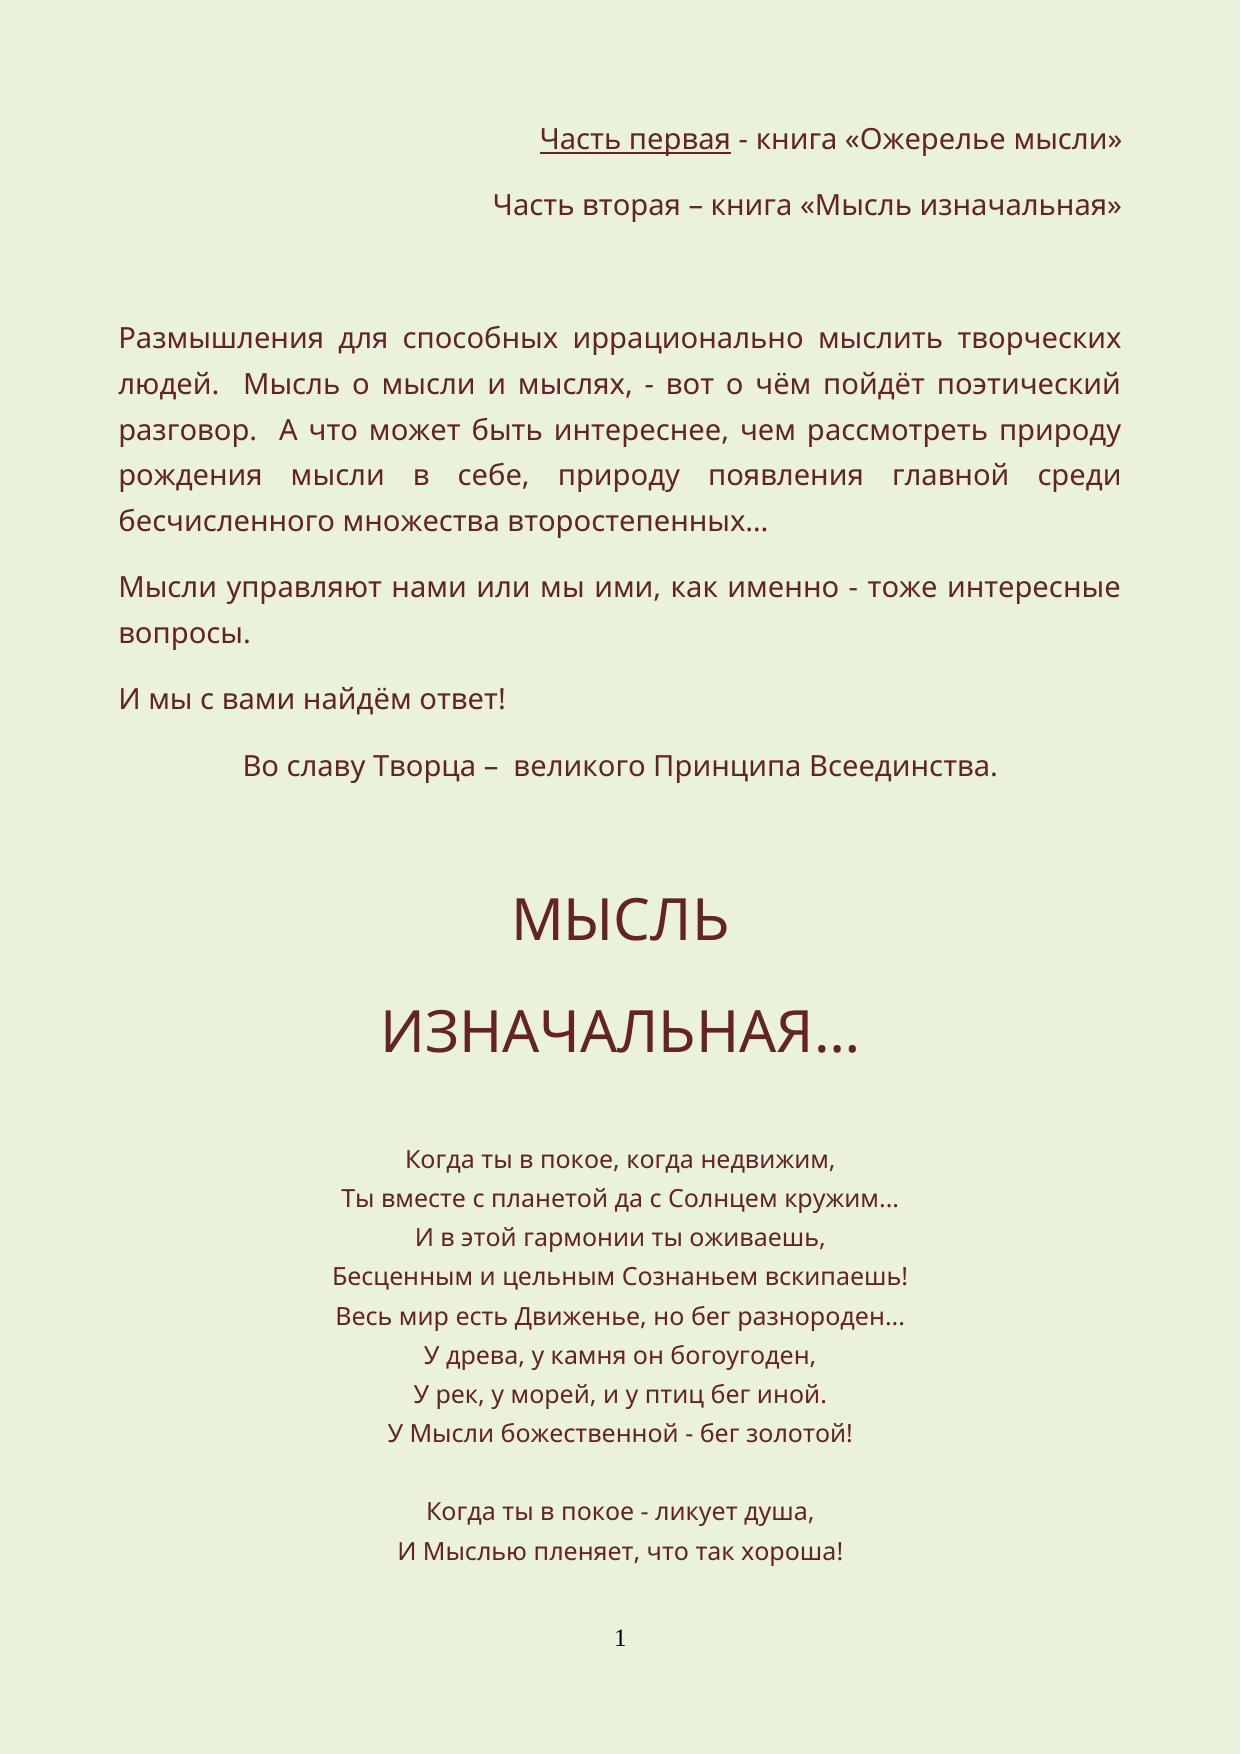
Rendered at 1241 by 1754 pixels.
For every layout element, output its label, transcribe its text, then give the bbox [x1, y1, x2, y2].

text У древа, у камня он богоугоден, [118, 1337, 1122, 1371]
text У Мысли божественной - бег золотой! [118, 1416, 1122, 1450]
text ИЗНАЧАЛЬНАЯ… [118, 990, 1122, 1069]
text И мы с вами найдём ответ! [118, 678, 1122, 718]
text Размышления для способных иррационально мыслить творческих людей. Мысль о мысли и мыслях, - вот о чём пойдёт поэтический разговор. А что может быть интереснее, чем рассмотреть природу рождения мысли в себе, природу появления главной среди бесчисленного множества второстепенных… [118, 317, 1122, 540]
text И в этой гармонии ты оживаешь, [118, 1220, 1122, 1254]
text Часть вторая – книга «Мысль изначальная» [118, 184, 1122, 224]
text Во славу Творца – великого Принципа Всеединства. [118, 745, 1122, 785]
text МЫСЛЬ [118, 878, 1122, 957]
text У рек, у морей, и у птиц бег иной. [118, 1376, 1122, 1411]
text Бесценным и цельным Сознаньем вскипаешь! [118, 1259, 1122, 1293]
text Ты вместе с планетой да с Солнцем кружим... [118, 1181, 1122, 1215]
text Весь мир есть Движенье, но бег разнороден... [118, 1298, 1122, 1332]
text Когда ты в покое, когда недвижим, [118, 1141, 1122, 1176]
text Мысли управляют нами или мы ими, как именно - тоже интересные вопросы. [118, 566, 1122, 652]
text Часть первая - книга «Ожерелье мысли» [118, 118, 1122, 158]
text Когда ты в покое - ликует душа, [118, 1494, 1122, 1528]
text И Мыслью пленяет, что так хороша! [118, 1533, 1122, 1567]
